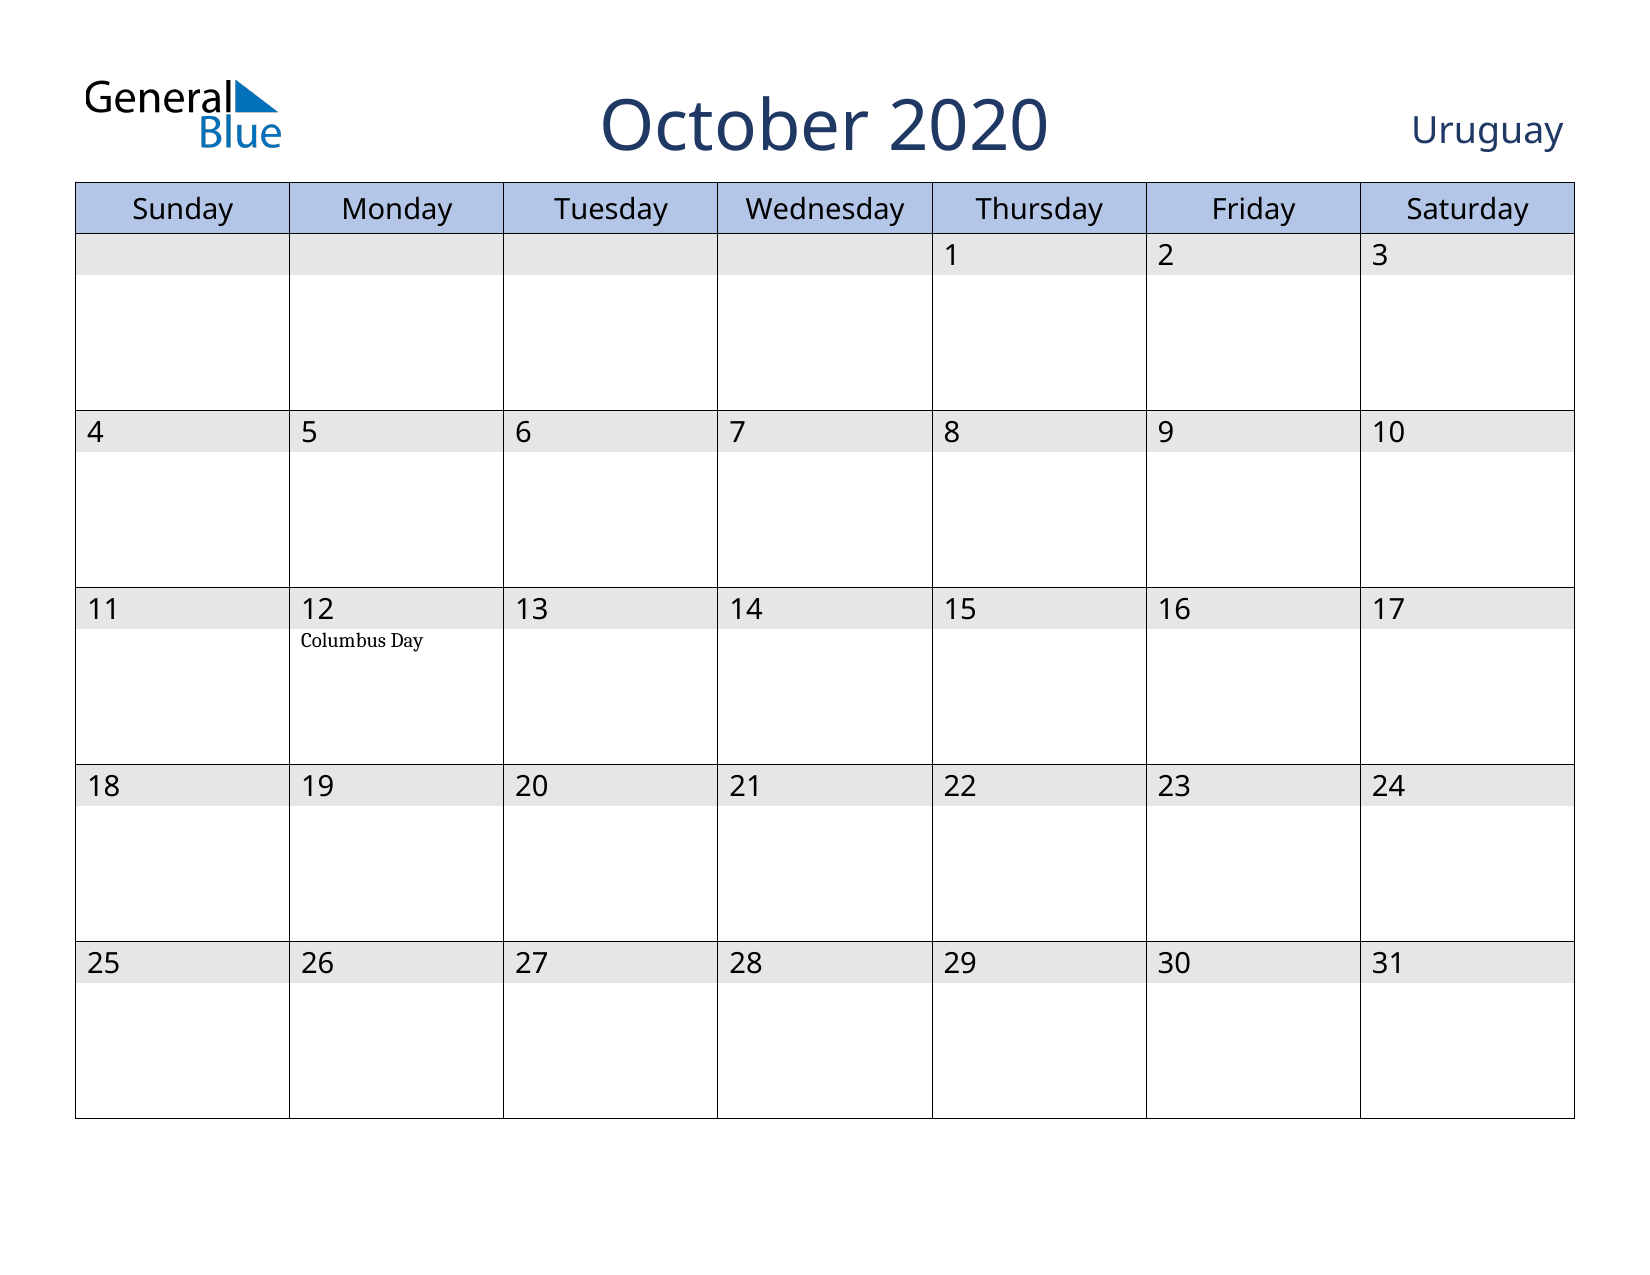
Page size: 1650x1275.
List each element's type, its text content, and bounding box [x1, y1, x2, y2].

table_cell 5 [290, 411, 503, 452]
table_cell [504, 275, 717, 410]
table_cell [1361, 983, 1574, 1118]
table_cell [1361, 452, 1574, 587]
table_cell [718, 806, 932, 941]
table_cell Monday [290, 183, 503, 233]
table_cell 4 [76, 411, 289, 452]
table_cell [1147, 452, 1360, 587]
table_cell 10 [1361, 411, 1574, 452]
table_cell 20 [504, 765, 717, 806]
table_cell 24 [1361, 765, 1574, 806]
table_cell Sunday [76, 183, 289, 233]
table_cell 13 [504, 588, 717, 629]
table_cell [504, 806, 717, 941]
table_cell 23 [1147, 765, 1360, 806]
table_cell [290, 806, 503, 941]
table_cell Tuesday [504, 183, 717, 233]
table_cell 2 [1147, 234, 1360, 275]
table_cell [290, 275, 503, 410]
table_cell 25 [76, 942, 289, 983]
table_cell [718, 234, 932, 275]
table_cell 17 [1361, 588, 1574, 629]
table_cell [933, 275, 1146, 410]
table_cell 7 [718, 411, 932, 452]
table_cell [76, 452, 289, 587]
table_cell [1147, 983, 1360, 1118]
table_cell [290, 983, 503, 1118]
table_cell 9 [1147, 411, 1360, 452]
table_cell 6 [504, 411, 717, 452]
table_cell [933, 983, 1146, 1118]
table_cell [718, 629, 932, 764]
table_cell 11 [76, 588, 289, 629]
table_cell [504, 629, 717, 764]
table_header Uruguay [1146, 75, 1574, 182]
table_cell [504, 452, 717, 587]
table_cell Columbus Day [290, 629, 503, 764]
table_cell [504, 983, 717, 1118]
table_cell [76, 806, 289, 941]
table_cell [718, 983, 932, 1118]
table_cell 28 [718, 942, 932, 983]
table_cell [933, 629, 1146, 764]
table_cell Wednesday [718, 183, 932, 233]
table_cell 27 [504, 942, 717, 983]
table_cell Friday [1147, 183, 1360, 233]
table_cell [1361, 275, 1574, 410]
table_cell 21 [718, 765, 932, 806]
table_cell [718, 452, 932, 587]
table_cell 26 [290, 942, 503, 983]
table_cell 30 [1147, 942, 1360, 983]
table_cell [290, 234, 503, 275]
table_cell [76, 234, 289, 275]
table_cell [933, 806, 1146, 941]
table_cell [76, 275, 289, 410]
table_cell 14 [718, 588, 932, 629]
table_header October 2020 [504, 75, 1146, 182]
table_cell 16 [1147, 588, 1360, 629]
table_cell 29 [933, 942, 1146, 983]
table_cell 18 [76, 765, 289, 806]
picture [86, 80, 281, 148]
table_cell [1361, 629, 1574, 764]
table_cell 12 [290, 588, 503, 629]
table_header [76, 75, 503, 182]
table_cell 19 [290, 765, 503, 806]
table_cell 31 [1361, 942, 1574, 983]
table_cell 1 [933, 234, 1146, 275]
table_cell 22 [933, 765, 1146, 806]
table_cell [718, 275, 932, 410]
table_cell 8 [933, 411, 1146, 452]
table_cell Thursday [933, 183, 1146, 233]
table_cell Saturday [1361, 183, 1574, 233]
table_cell [1361, 806, 1574, 941]
table_cell 15 [933, 588, 1146, 629]
table_cell [76, 983, 289, 1118]
table_cell [504, 234, 717, 275]
table_cell [933, 452, 1146, 587]
table_cell [1147, 806, 1360, 941]
table_cell 3 [1361, 234, 1574, 275]
table_cell [290, 452, 503, 587]
table_cell [76, 629, 289, 764]
table_cell [1147, 629, 1360, 764]
table_cell [1147, 275, 1360, 410]
